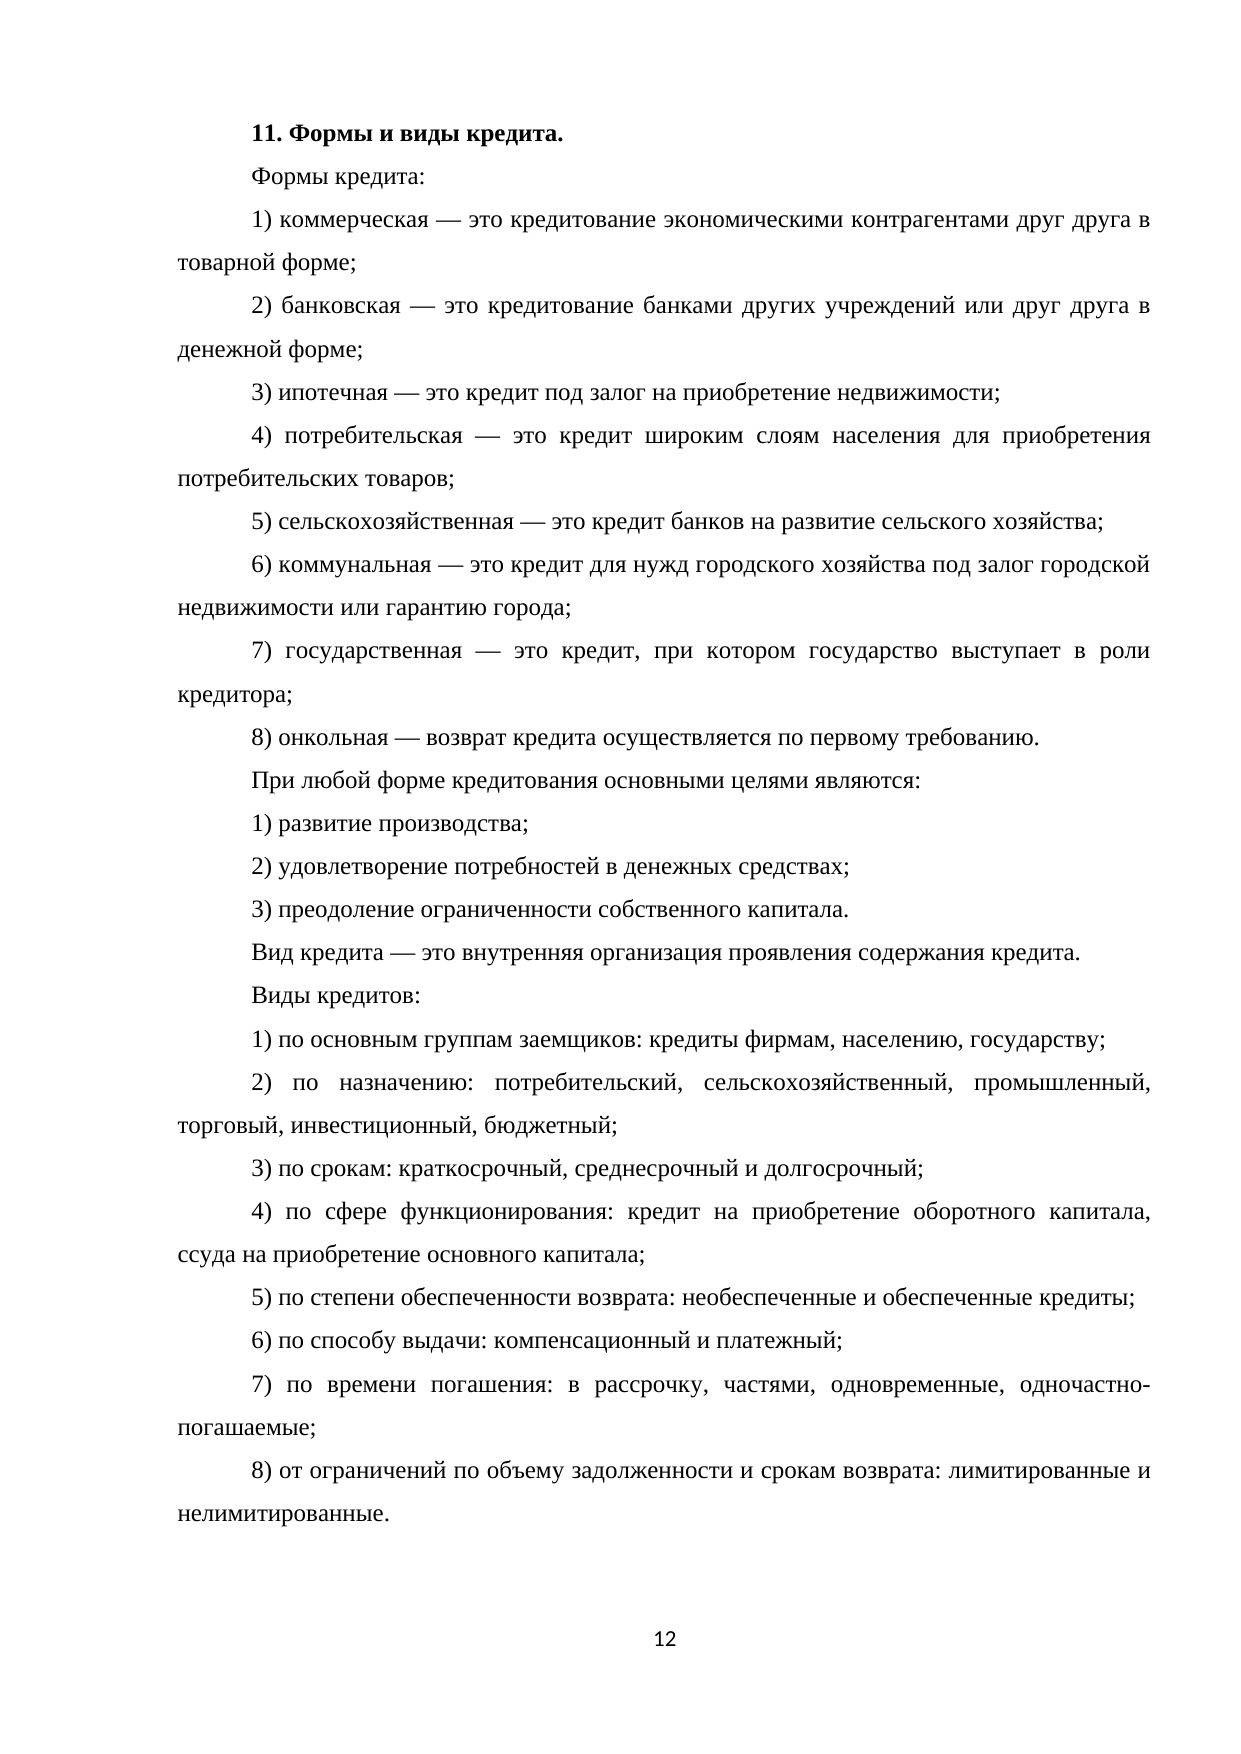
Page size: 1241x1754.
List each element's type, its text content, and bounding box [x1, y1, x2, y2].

text 8) от ограничений по объему задолженности и срокам возврата: лимитированные и нелимитированные. [177, 1455, 1152, 1527]
text 1) развитие производства; [177, 808, 1152, 837]
text 5) по степени обеспеченности возврата: необеспеченные и обеспеченные кредиты; [177, 1282, 1152, 1311]
text 1) по основным группам заемщиков: кредиты фирмам, населению, государству; [177, 1024, 1152, 1052]
text 7) по времени погашения: в рассрочку, частями, одновременные, одночастно-погашаемые; [177, 1369, 1152, 1441]
text 6) по способу выдачи: компенсационный и платежный; [177, 1326, 1152, 1354]
text 8) онкольная — возврат кредита осуществляется по первому требованию. [177, 722, 1152, 751]
text 3) преодоление ограниченности собственного капитала. [177, 894, 1152, 923]
text 2) банковская — это кредитование банками других учреждений или друг друга в денежной форме; [177, 291, 1152, 362]
text 7) государственная — это кредит, при котором государство выступает в роли кредитора; [177, 636, 1152, 707]
text 6) коммунальная — это кредит для нужд городского хозяйства под залог городской недвижимости или гарантию города; [177, 549, 1152, 621]
text 5) сельскохозяйственная — это кредит банков на развитие сельского хозяйства; [177, 506, 1152, 535]
text Вид кредита — это внутренняя организация проявления содержания кредита. [177, 937, 1152, 966]
text 4) потребительская — это кредит широким слоям населения для приобретения потребительских товаров; [177, 420, 1152, 492]
text 3) по срокам: краткосрочный, среднесрочный и долгосрочный; [177, 1153, 1152, 1182]
text При любой форме кредитования основными целями являются: [177, 765, 1152, 794]
text Виды кредитов: [177, 981, 1152, 1009]
text 3) ипотечная — это кредит под залог на приобретение недвижимости; [177, 377, 1152, 406]
list Формы и виды кредита. [251, 118, 1152, 147]
text 2) по назначению: потребительский, сельскохозяйственный, промышленный, торговый, инвестиционный, бюджетный; [177, 1067, 1152, 1139]
text 2) удовлетворение потребностей в денежных средствах; [177, 851, 1152, 880]
text Формы кредита: [177, 161, 1152, 190]
text 1) коммерческая — это кредитование экономическими контрагентами друг друга в товарной форме; [177, 204, 1152, 276]
text 4) по сфере функционирования: кредит на приобретение оборотного капитала, ссуда на приобретение основного капитала; [177, 1196, 1152, 1268]
